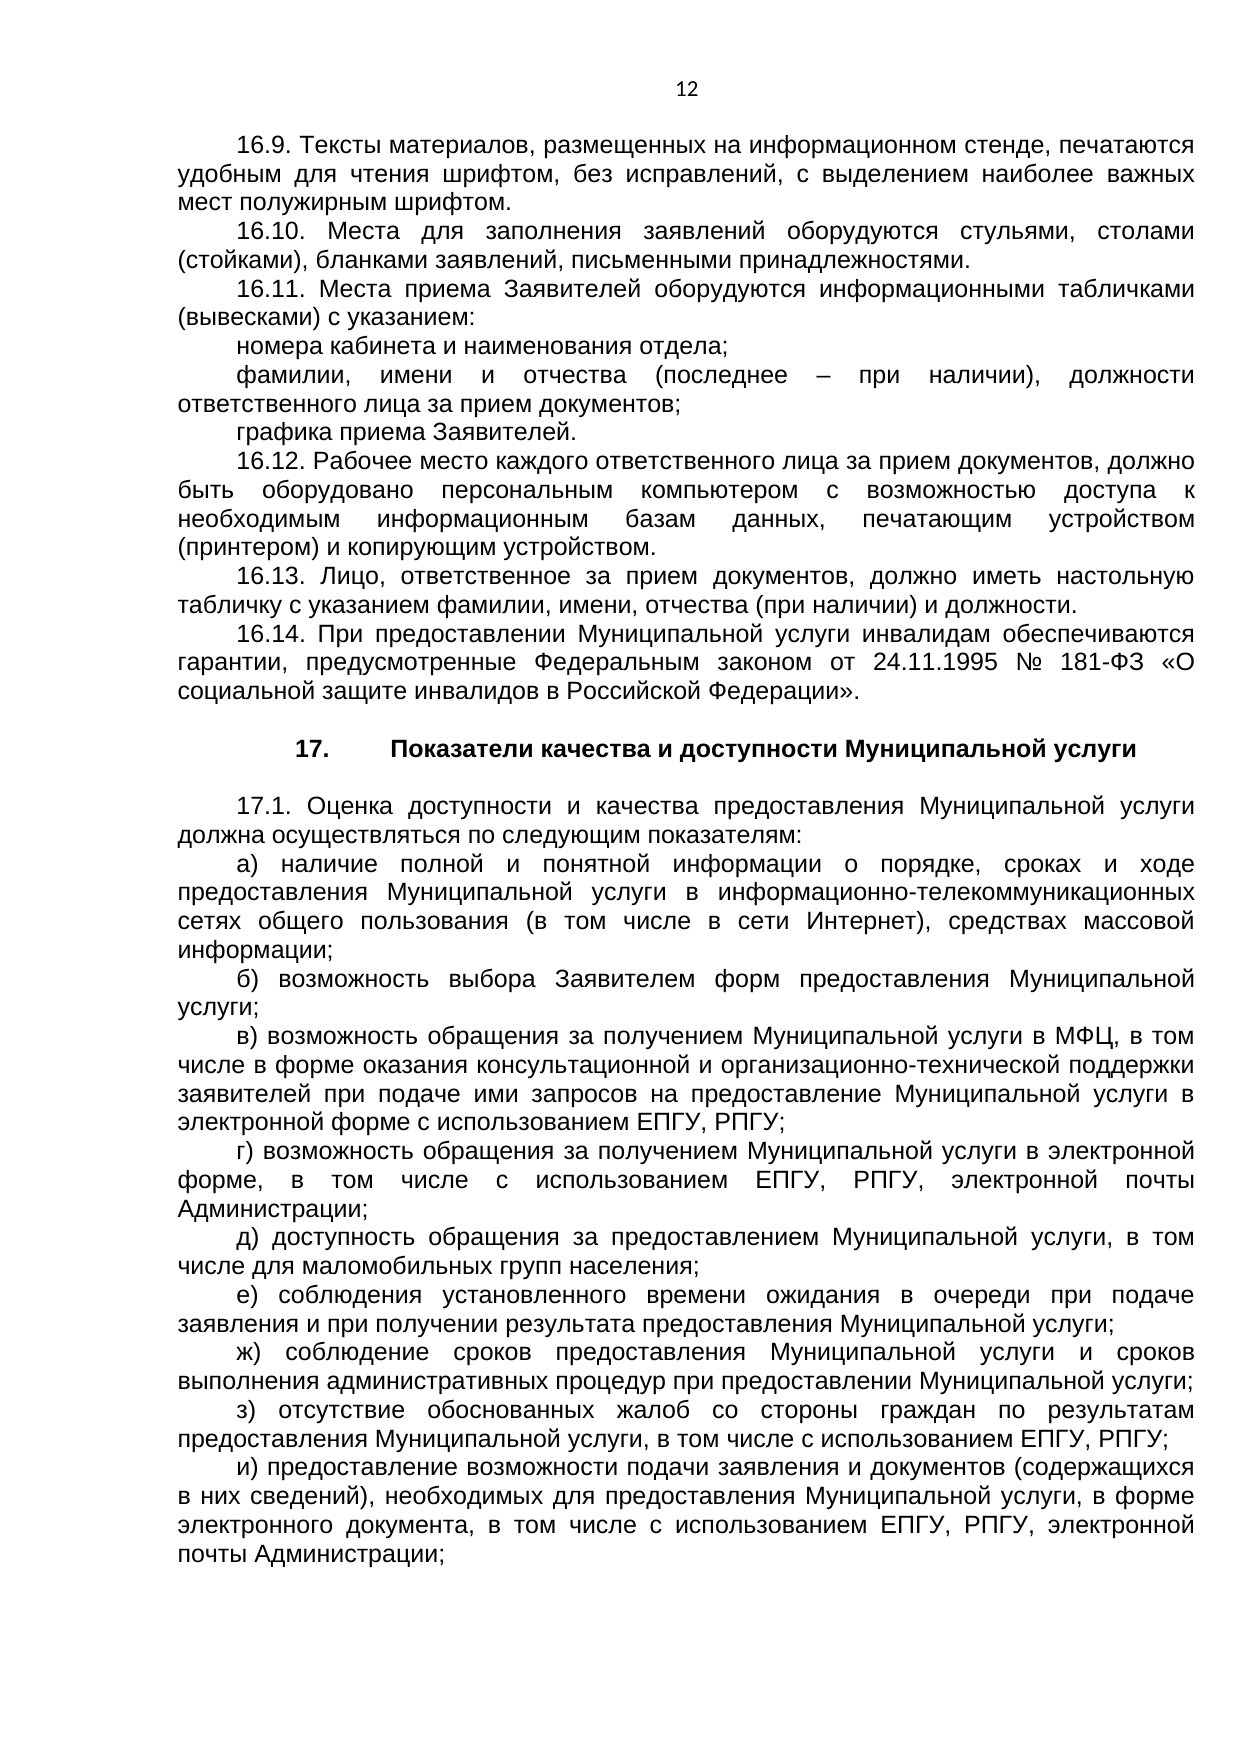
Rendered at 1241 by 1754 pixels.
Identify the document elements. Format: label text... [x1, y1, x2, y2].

text и) предоставление возможности подачи заявления и документов (содержащихся в них сведений), необходимых для предоставления Муниципальной услуги, в форме электронного документа, в том числе с использованием ЕПГУ, РПГУ, электронной почты Администрации; [177, 1452, 1196, 1567]
text 16.10. Места для заполнения заявлений оборудуются стульями, столами (стойками), бланками заявлений, письменными принадлежностями. [177, 216, 1196, 273]
text е) соблюдения установленного времени ожидания в очереди при подаче заявления и при получении результата предоставления Муниципальной услуги; [177, 1280, 1196, 1337]
text 16.13. Лицо, ответственное за прием документов, должно иметь настольную табличку с указанием фамилии, имени, отчества (при наличии) и должности. [177, 561, 1196, 618]
text фамилии, имени и отчества (последнее – при наличии), должности ответственного лица за прием документов; [177, 360, 1196, 417]
text з) отсутствие обоснованных жалоб со стороны граждан по результатам предоставления Муниципальной услуги, в том числе с использованием ЕПГУ, РПГУ; [177, 1395, 1196, 1452]
text графика приема Заявителей. [177, 417, 1196, 446]
text 16.11. Места приема Заявителей оборудуются информационными табличками (вывесками) с указанием: [177, 273, 1196, 331]
list Показатели качества и доступности Муниципальной услуги [177, 733, 1196, 762]
text ж) соблюдение сроков предоставления Муниципальной услуги и сроков выполнения административных процедур при предоставлении Муниципальной услуги; [177, 1337, 1196, 1395]
text 16.14. При предоставлении Муниципальной услуги инвалидам обеспечиваются гарантии, предусмотренные Федеральным законом от 24.11.1995 № 181-ФЗ «О социальной защите инвалидов в Российской Федерации». [177, 618, 1196, 705]
text 17.1. Оценка доступности и качества предоставления Муниципальной услуги должна осуществляться по следующим показателям: [177, 791, 1196, 848]
text д) доступность обращения за предоставлением Муниципальной услуги, в том числе для маломобильных групп населения; [177, 1222, 1196, 1280]
text 16.12. Рабочее место каждого ответственного лица за прием документов, должно быть оборудовано персональным компьютером с возможностью доступа к необходимым информационным базам данных, печатающим устройством (принтером) и копирующим устройством. [177, 446, 1196, 561]
text а) наличие полной и понятной информации о порядке, сроках и ходе предоставления Муниципальной услуги в информационно-телекоммуникационных сетях общего пользования (в том числе в сети Интернет), средствах массовой информации; [177, 848, 1196, 963]
text б) возможность выбора Заявителем форм предоставления Муниципальной услуги; [177, 963, 1196, 1021]
text в) возможность обращения за получением Муниципальной услуги в МФЦ, в том числе в форме оказания консультационной и организационно-технической поддержки заявителей при подаче ими запросов на предоставление Муниципальной услуги в электронной форме с использованием ЕПГУ, РПГУ; [177, 1021, 1196, 1136]
text г) возможность обращения за получением Муниципальной услуги в электронной форме, в том числе с использованием ЕПГУ, РПГУ, электронной почты Администрации; [177, 1136, 1196, 1222]
text номера кабинета и наименования отдела; [177, 331, 1196, 360]
text 16.9. Тексты материалов, размещенных на информационном стенде, печатаются удобным для чтения шрифтом, без исправлений, с выделением наиболее важных мест полужирным шрифтом. [177, 130, 1196, 216]
